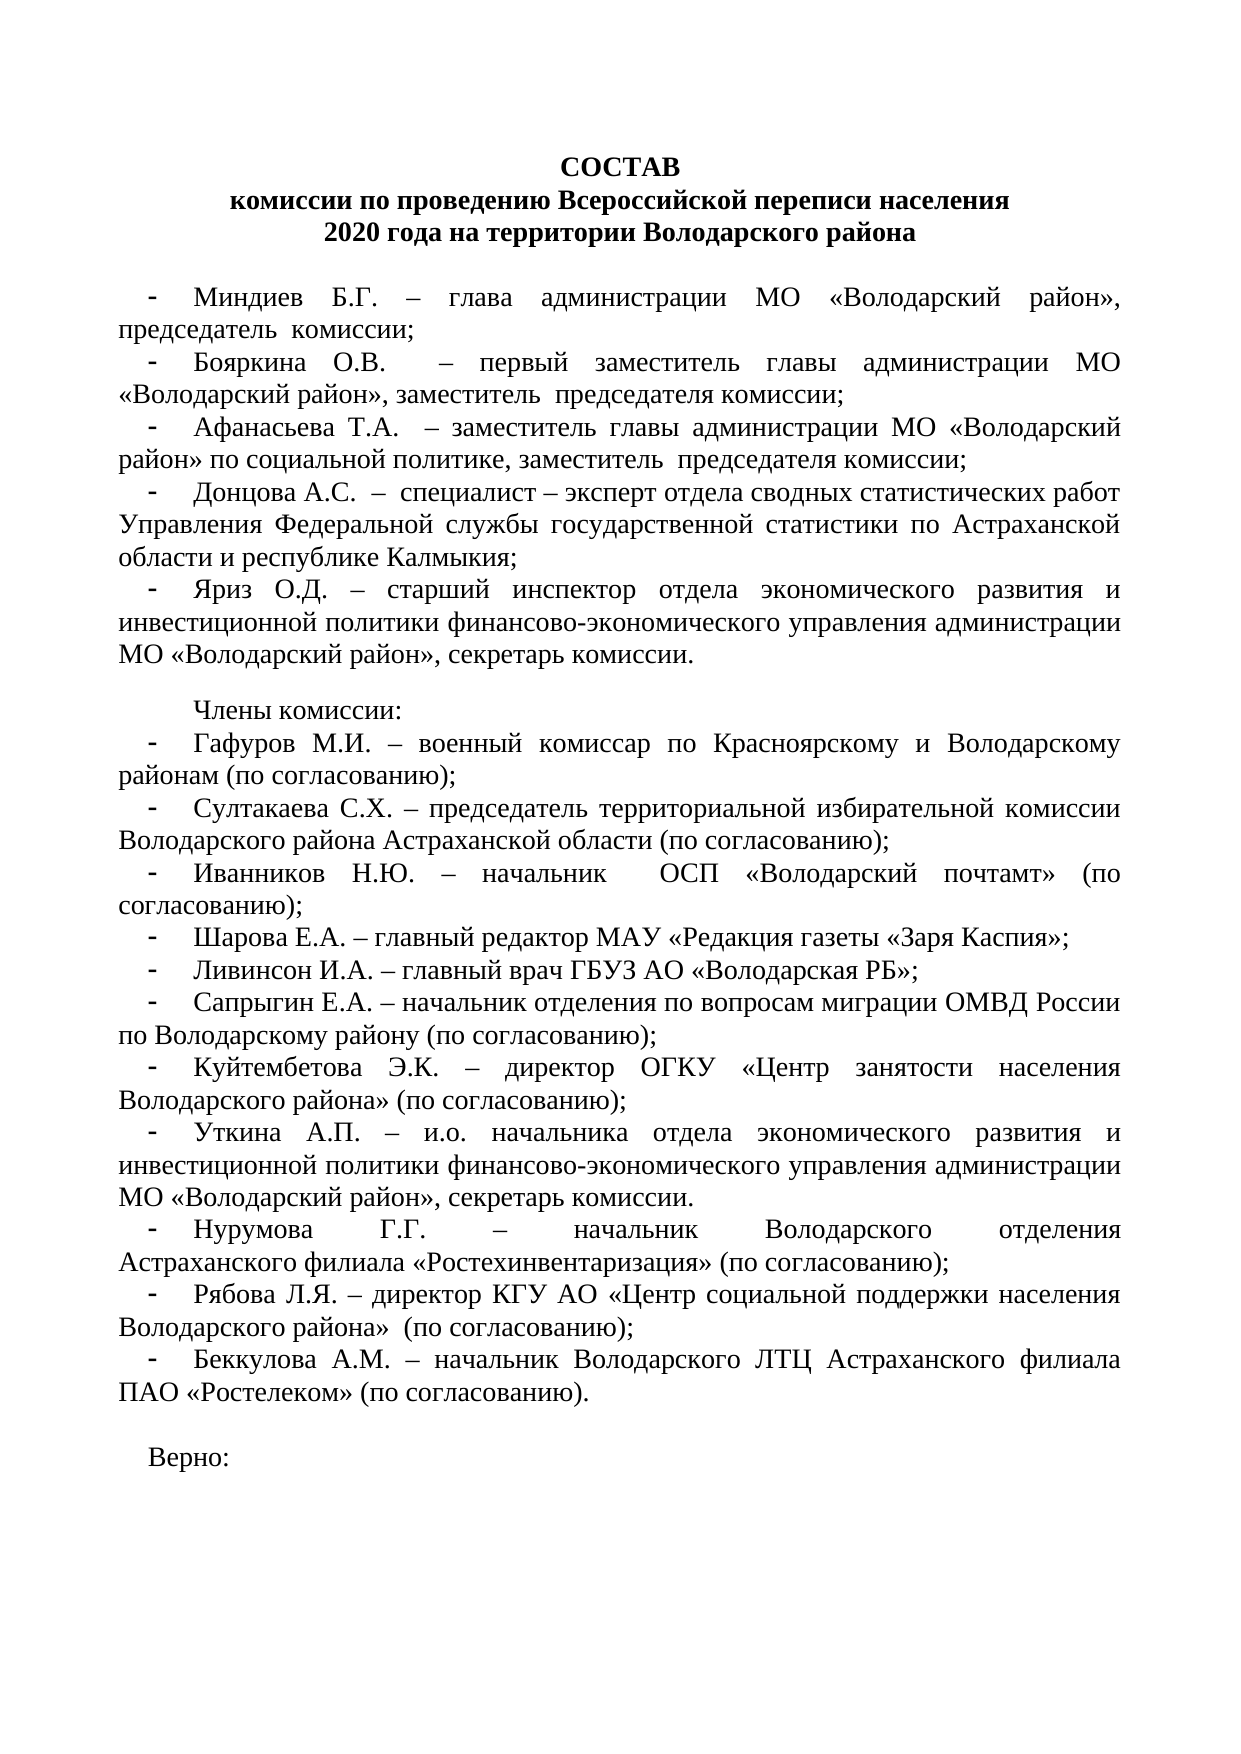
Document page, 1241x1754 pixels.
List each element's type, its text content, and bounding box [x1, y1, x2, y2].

list Шарова Е.А. – главный редактор МАУ «Редакция газеты «Заря Каспия»; [118, 921, 1122, 953]
list Ливинсон И.А. – главный врач ГБУЗ АО «Володарская РБ»; [118, 953, 1122, 986]
list Бояркина О.В. – первый заместитель главы администрации МО «Володарский район», заместитель председателя комиссии; [118, 345, 1122, 410]
list Султакаева С.Х. – председатель территориальной избирательной комиссии Володарского района Астраханской области (по согласованию); [118, 791, 1122, 856]
list Уткина А.П. – и.о. начальника отдела экономического развития и инвестиционной политики финансово-экономического управления администрации МО «Володарский район», секретарь комиссии. [118, 1115, 1122, 1213]
list Куйтембетова Э.К. – директор ОГКУ «Центр занятости населения Володарского района» (по согласованию); [118, 1050, 1122, 1115]
text Члены комиссии: [118, 693, 1122, 726]
list Гафуров М.И. – военный комиссар по Красноярскому и Володарскому районам (по согласованию); [118, 726, 1122, 791]
list Донцова А.С. – специалист – эксперт отдела сводных статистических работ Управления Федеральной службы государственной статистики по Астраханской области и республике Калмыкия; [118, 475, 1122, 572]
list Нурумова Г.Г. – начальник Володарского отделения Астраханского филиала «Ростехинвентаризация» (по согласованию); [118, 1213, 1122, 1277]
list Иванников Н.Ю. – начальник ОСП «Володарский почтамт» (по согласованию); [118, 856, 1122, 921]
text Верно: [118, 1440, 1122, 1472]
list Сапрыгин Е.А. – начальник отделения по вопросам миграции ОМВД России по Володарскому району (по согласованию); [118, 986, 1122, 1050]
text СОСТАВ [118, 151, 1122, 183]
list Миндиев Б.Г. – глава администрации МО «Володарский район», председатель комиссии; [118, 280, 1122, 345]
list Яриз О.Д. – старший инспектор отдела экономического развития и инвестиционной политики финансово-экономического управления администрации МО «Володарский район», секретарь комиссии. [118, 572, 1122, 669]
list Рябова Л.Я. – директор КГУ АО «Центр социальной поддержки населения Володарского района» (по согласованию); [118, 1277, 1122, 1342]
list Беккулова А.М. – начальник Володарского ЛТЦ Астраханского филиала ПАО «Ростелеком» (по согласованию). [118, 1342, 1122, 1407]
list Афанасьева Т.А. – заместитель главы администрации МО «Володарский район» по социальной политике, заместитель председателя комиссии; [118, 410, 1122, 475]
text комиссии по проведению Всероссийской переписи населения [118, 183, 1122, 215]
text 2020 года на территории Володарского района [118, 215, 1122, 248]
